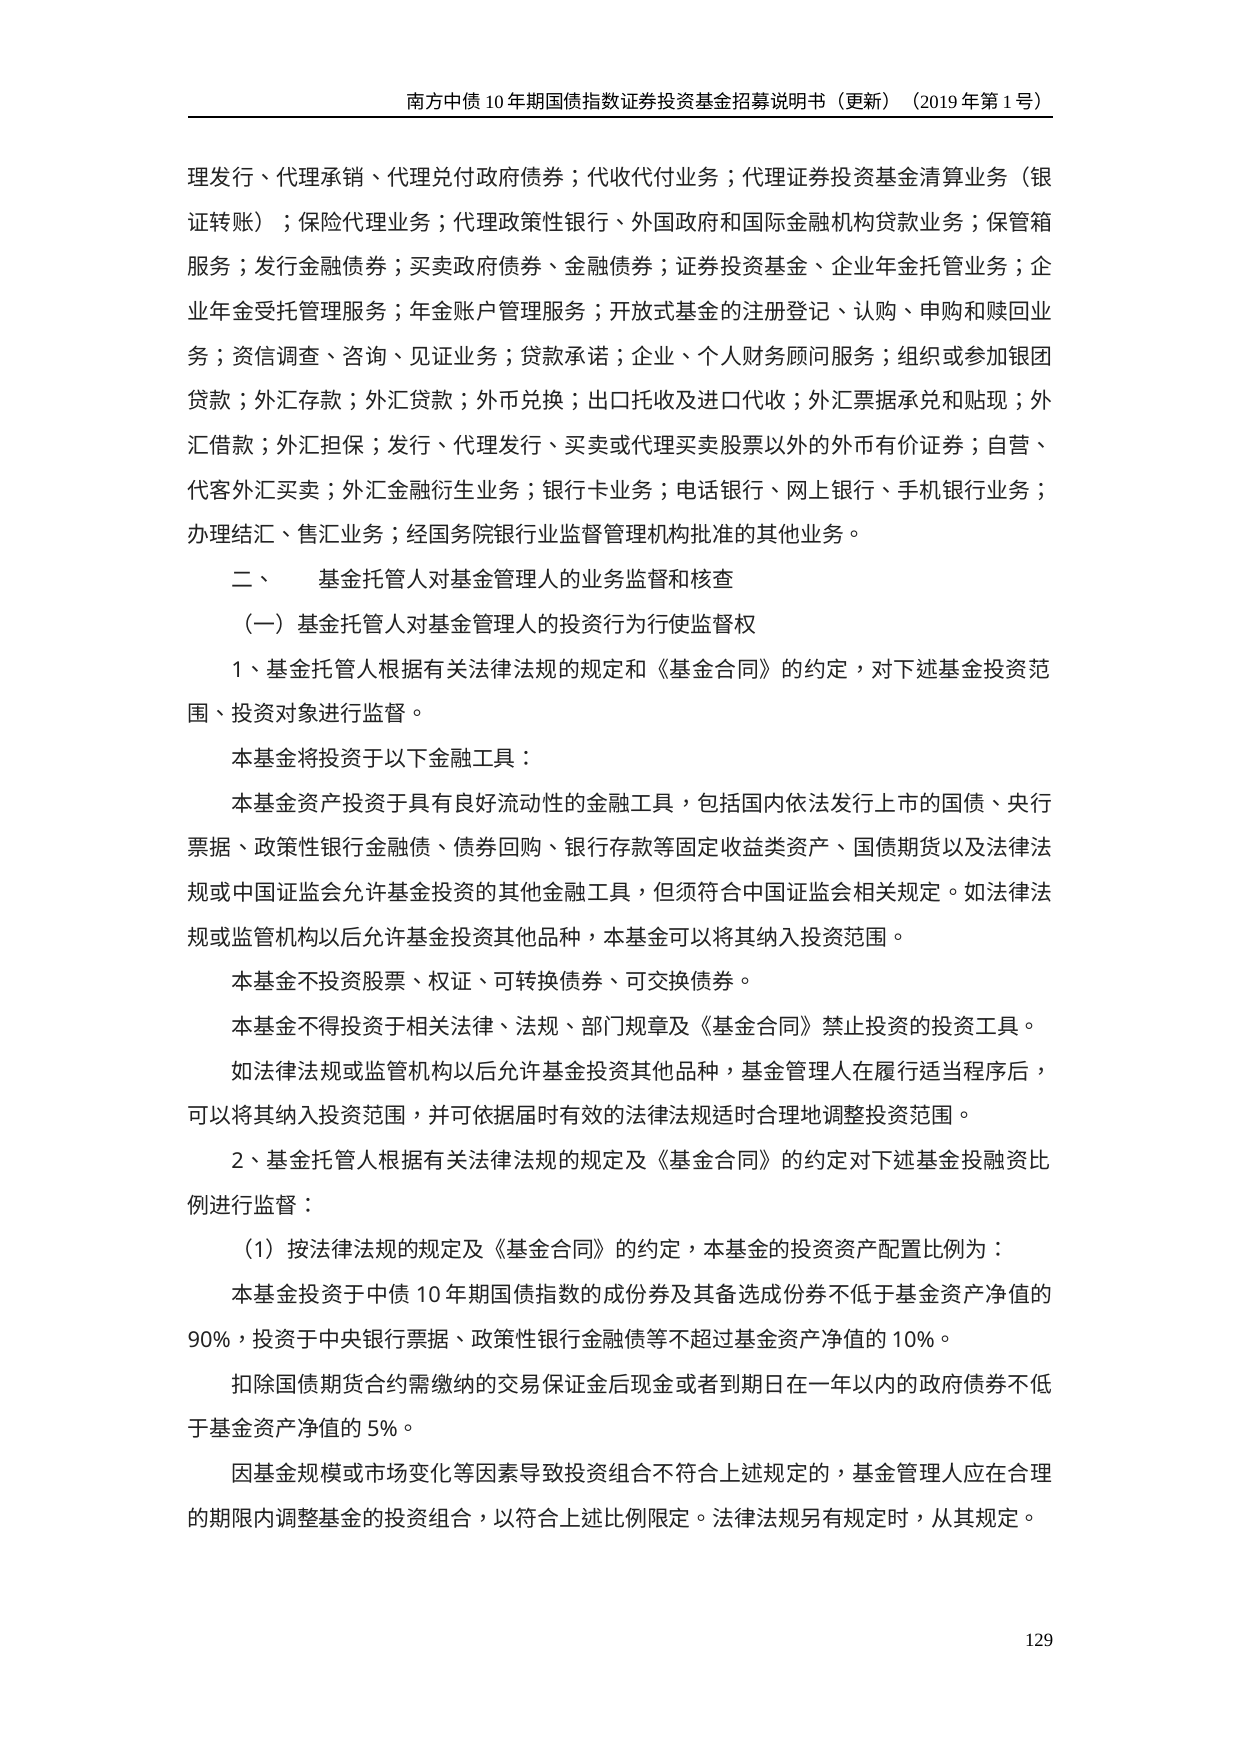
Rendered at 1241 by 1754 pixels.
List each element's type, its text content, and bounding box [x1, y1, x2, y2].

text 本基金投资于中债10年期国债指数的成份券及其备选成份券不低于基金资产净值的90%，投资于中央银行票据、政策性银行金融债等不超过基金资产净值的10%。 [187, 1279, 1053, 1354]
text 如法律法规或监管机构以后允许基金投资其他品种，基金管理人在履行适当程序后，可以将其纳入投资范围，并可依据届时有效的法律法规适时合理地调整投资范围。 [187, 1056, 1053, 1130]
text 本基金资产投资于具有良好流动性的金融工具，包括国内依法发行上市的国债、央行票据、政策性银行金融债、债券回购、银行存款等固定收益类资产、国债期货以及法律法规或中国证监会允许基金投资的其他金融工具，但须符合中国证监会相关规定。如法律法规或监管机构以后允许基金投资其他品种，本基金可以将其纳入投资范围。 [187, 788, 1053, 951]
text 本基金不投资股票、权证、可转换债券、可交换债券。 [187, 966, 1053, 996]
text （1）按法律法规的规定及《基金合同》的约定，本基金的投资资产配置比例为： [187, 1234, 1053, 1264]
text 扣除国债期货合约需缴纳的交易保证金后现金或者到期日在一年以内的政府债券不低于基金资产净值的5%。 [187, 1368, 1053, 1443]
text 本基金不得投资于相关法律、法规、部门规章及《基金合同》禁止投资的投资工具。 [187, 1011, 1053, 1041]
text （一）基金托管人对基金管理人的投资行为行使监督权 [187, 609, 1053, 639]
text 1、基金托管人根据有关法律法规的规定和《基金合同》的约定，对下述基金投资范围、投资对象进行监督。 [187, 653, 1053, 728]
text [187, 162, 1053, 549]
text 2、基金托管人根据有关法律法规的规定及《基金合同》的约定对下述基金投融资比例进行监督： [187, 1145, 1053, 1219]
text 本基金将投资于以下金融工具： [187, 743, 1053, 773]
text 因基金规模或市场变化等因素导致投资组合不符合上述规定的，基金管理人应在合理的期限内调整基金的投资组合，以符合上述比例限定。法律法规另有规定时，从其规定。 [187, 1458, 1053, 1532]
text 二、 基金托管人对基金管理人的业务监督和核查 [187, 564, 1053, 594]
